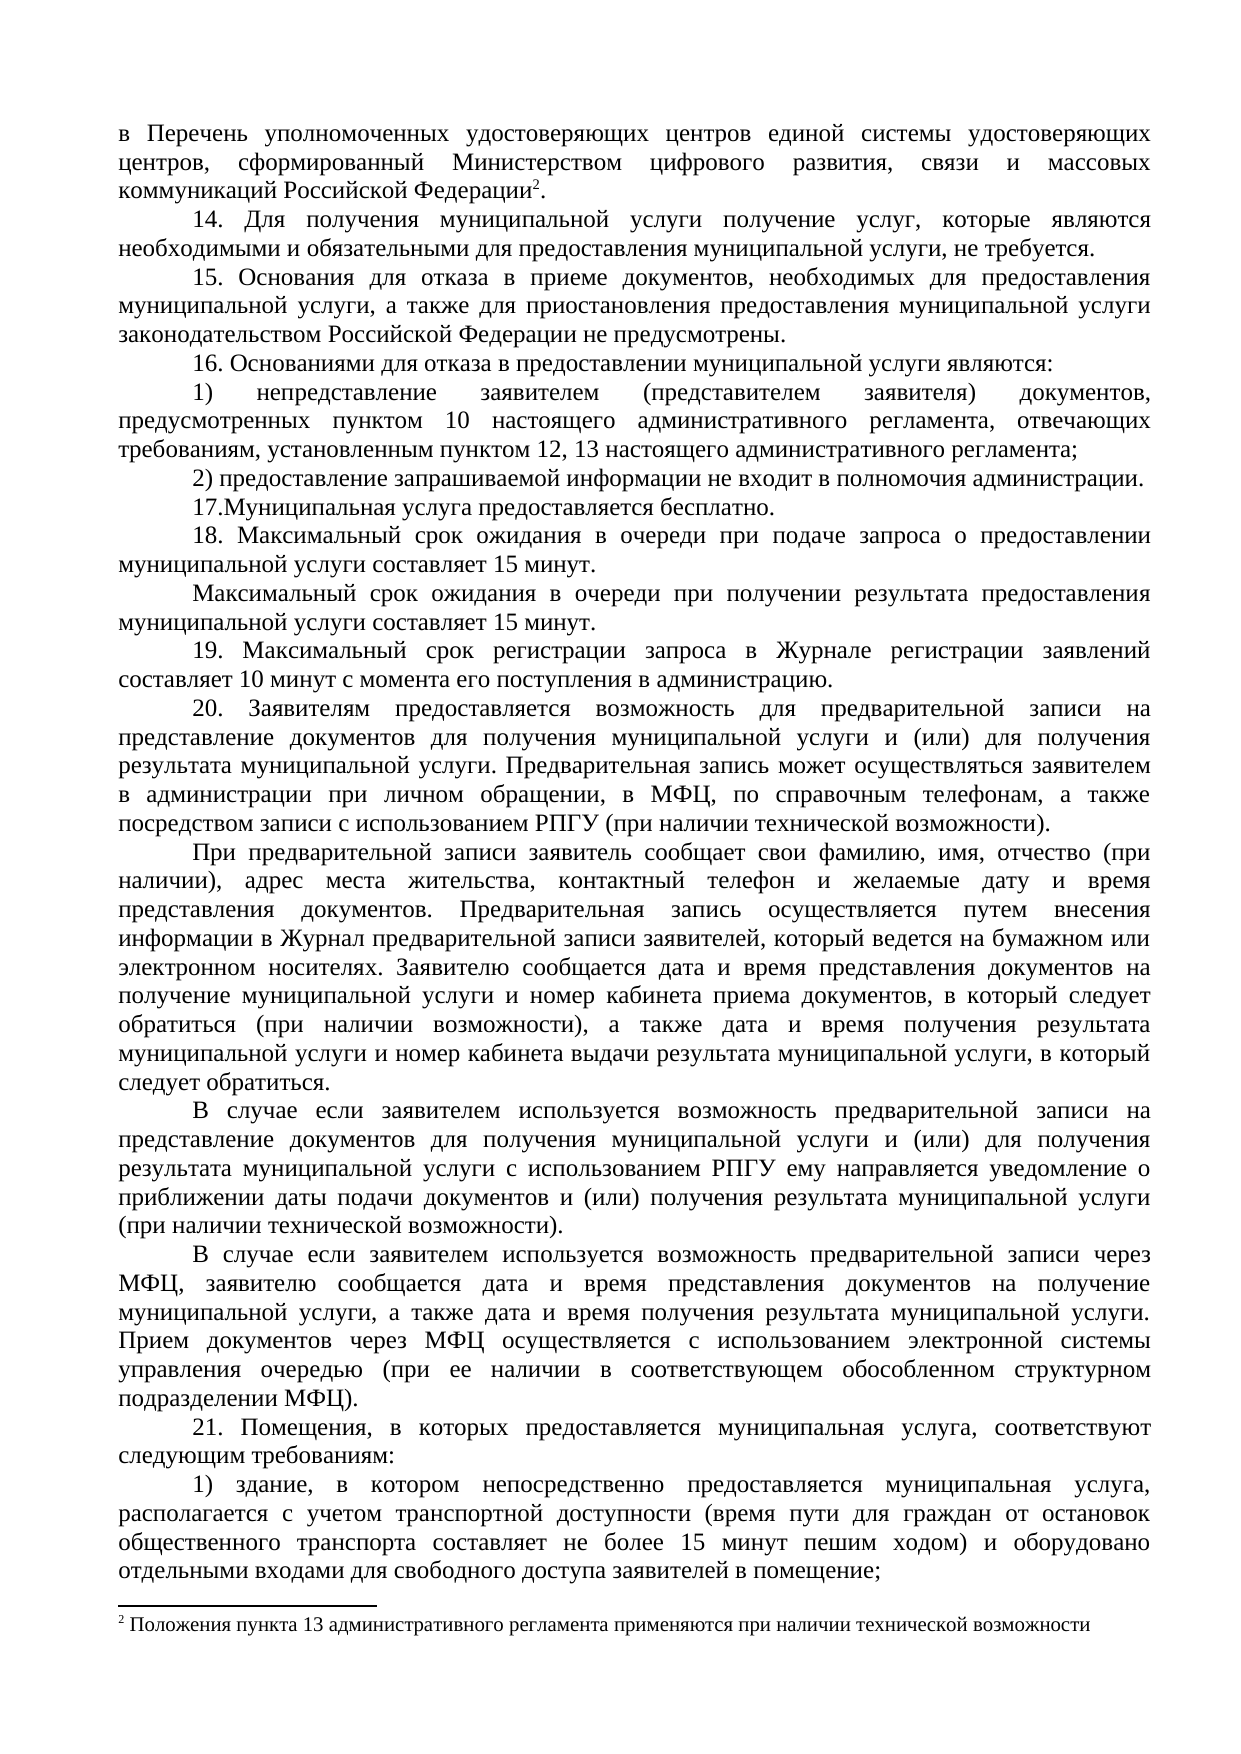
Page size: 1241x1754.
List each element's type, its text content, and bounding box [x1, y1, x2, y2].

text 21. Помещения, в которых предоставляется муниципальная услуга, соответствуют следующим требованиям: [118, 1412, 1152, 1469]
text В случае если заявителем используется возможность предварительной записи через МФЦ, заявителю сообщается дата и время представления документов на получение муниципальной услуги, а также дата и время получения результата муниципальной услуги. Прием документов через МФЦ осуществляется с использованием электронной системы управления очередью (при ее наличии в соответствующем обособленном структурном подразделении МФЦ). [118, 1239, 1152, 1412]
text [118, 118, 1152, 204]
text Максимальный срок ожидания в очереди при получении результата предоставления муниципальной услуги составляет 15 минут. [118, 578, 1152, 636]
text 14. Для получения муниципальной услуги получение услуг, которые являются необходимыми и обязательными для предоставления муниципальной услуги, не требуется. [118, 204, 1152, 262]
text В случае если заявителем используется возможность предварительной записи на представление документов для получения муниципальной услуги и (или) для получения результата муниципальной услуги с использованием РПГУ ему направляется уведомление о приближении даты подачи документов и (или) получения результата муниципальной услуги (при наличии технической возможности). [118, 1096, 1152, 1239]
text 1) непредставление заявителем (представителем заявителя) документов, предусмотренных пунктом 10 настоящего административного регламента, отвечающих требованиям, установленным пунктом 12, 13 настоящего административного регламента; [118, 377, 1152, 463]
text 19. Максимальный срок регистрации запроса в Журнале регистрации заявлений составляет 10 минут с момента его поступления в администрацию. [118, 636, 1152, 693]
text 16. Основаниями для отказа в предоставлении муниципальной услуги являются: [118, 348, 1152, 377]
text 20. Заявителям предоставляется возможность для предварительной записи на представление документов для получения муниципальной услуги и (или) для получения результата муниципальной услуги. Предварительная запись может осуществляться заявителем в администрации при личном обращении, в МФЦ, по справочным телефонам, а также посредством записи с использованием РПГУ (при наличии технической возможности). [118, 693, 1152, 837]
text 18. Максимальный срок ожидания в очереди при подаче запроса о предоставлении муниципальной услуги составляет 15 минут. [118, 521, 1152, 578]
text 1) здание, в котором непосредственно предоставляется муниципальная услуга, располагается с учетом транспортной доступности (время пути для граждан от остановок общественного транспорта составляет не более 15 минут пешим ходом) и оборудовано отдельными входами для свободного доступа заявителей в помещение; [118, 1469, 1152, 1584]
text 15. Основания для отказа в приеме документов, необходимых для предоставления муниципальной услуги, а также для приостановления предоставления муниципальной услуги законодательством Российской Федерации не предусмотрены. [118, 262, 1152, 348]
text 17.Муниципальная услуга предоставляется бесплатно. [118, 492, 1152, 521]
text При предварительной записи заявитель сообщает свои фамилию, имя, отчество (при наличии), адрес места жительства, контактный телефон и желаемые дату и время представления документов. Предварительная запись осуществляется путем внесения информации в Журнал предварительной записи заявителей, который ведется на бумажном или электронном носителях. Заявителю сообщается дата и время представления документов на получение муниципальной услуги и номер кабинета приема документов, в который следует обратиться (при наличии возможности), а также дата и время получения результата муниципальной услуги и номер кабинета выдачи результата муниципальной услуги, в который следует обратиться. [118, 837, 1152, 1096]
text 2) предоставление запрашиваемой информации не входит в полномочия администрации. [118, 463, 1152, 492]
